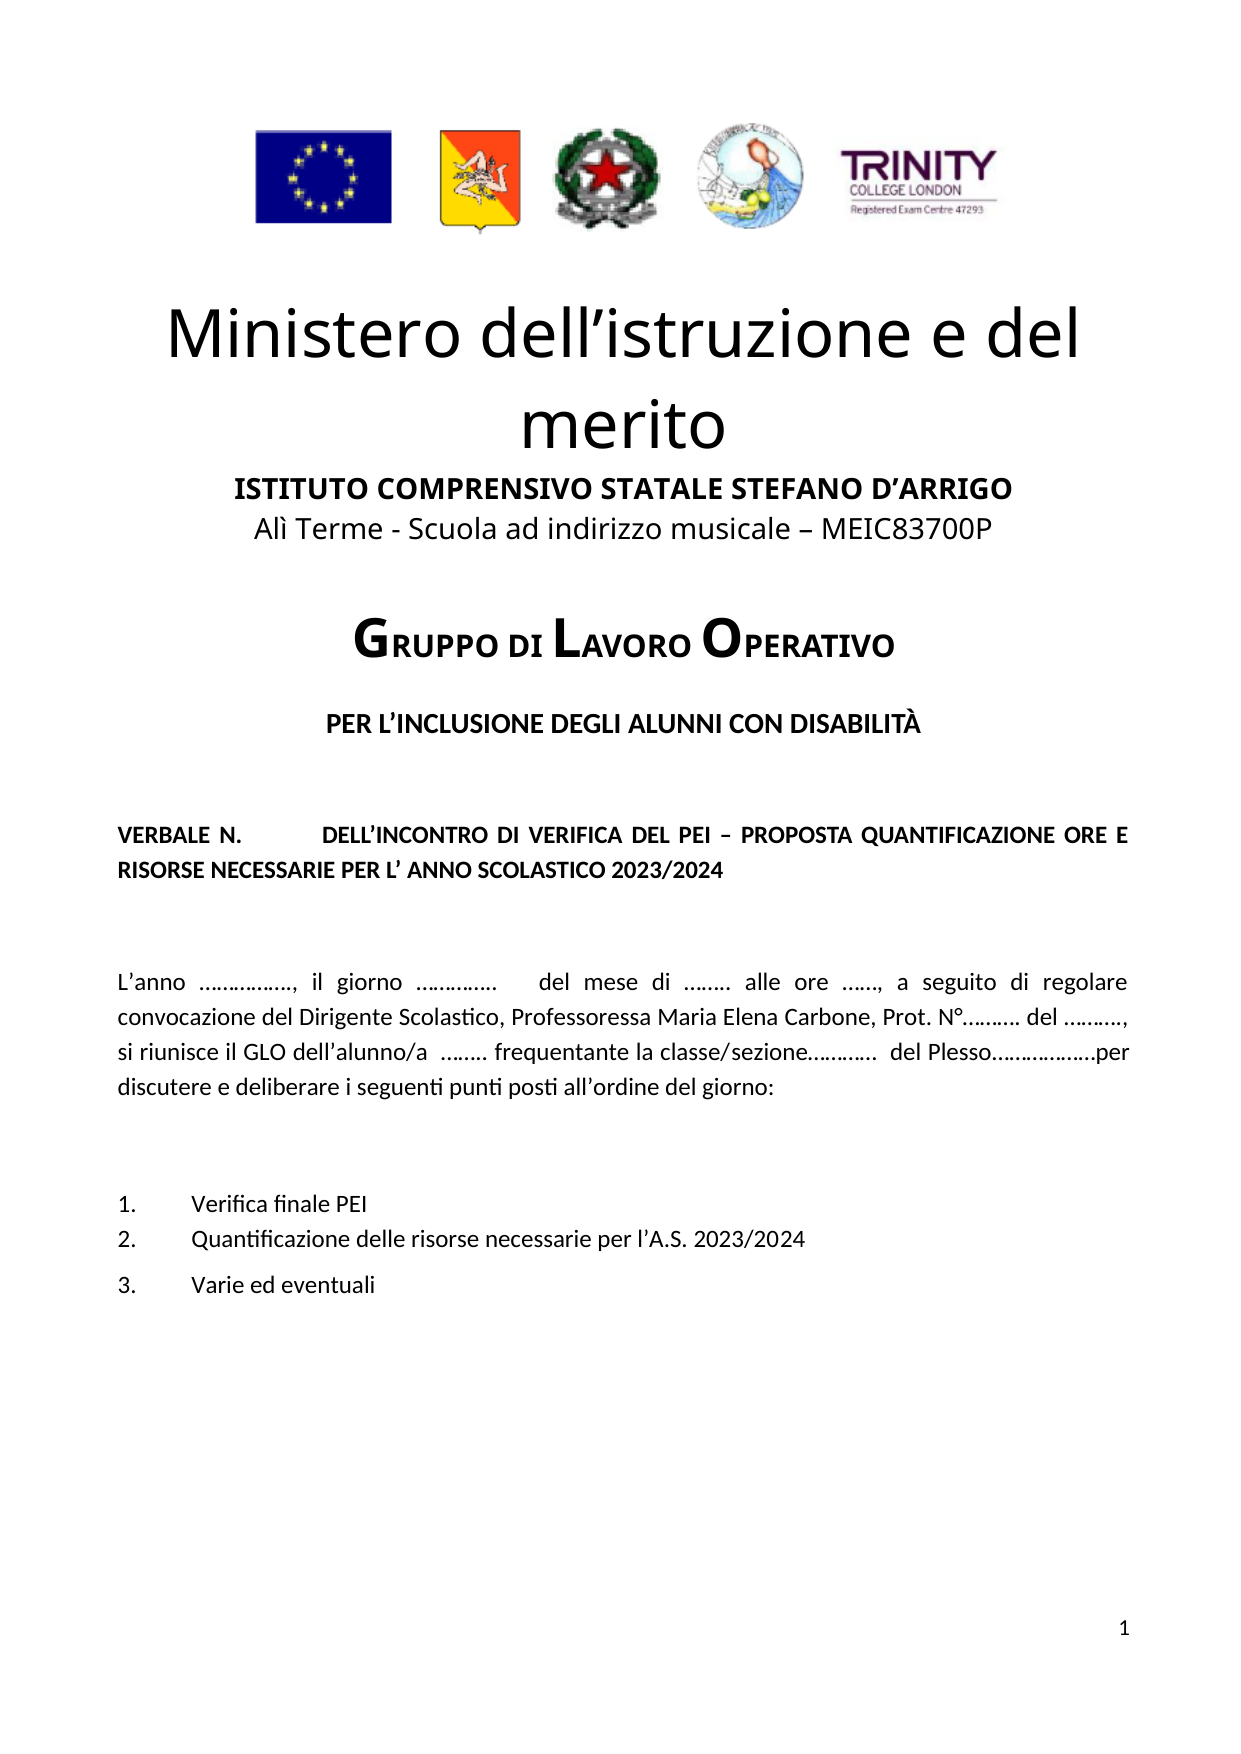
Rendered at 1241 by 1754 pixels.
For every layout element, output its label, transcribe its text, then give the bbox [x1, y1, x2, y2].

list Varie ed eventuali [117, 1269, 1130, 1299]
picture [210, 104, 1038, 258]
list Quantificazione delle risorse necessarie per l’A.S. 2023/2024 [117, 1223, 1130, 1253]
text L’anno ……………., il giorno ………….. del mese di …….. alle ore ……, a seguito di regolare convocazione del Dirigente Scolastico, Professoressa Maria Elena Carbone, Prot. N°………. del ………., si riunisce il GLO dell’alunno/a …….. frequentante la classe/sezione………… del Plesso………………per discutere e deliberare i seguenti punti posti all’ordine del giorno: [117, 966, 1130, 1102]
text Ministero dell’istruzione e del merito [117, 287, 1130, 468]
text VERBALE N. DELL’INCONTRO DI VERIFICA DEL PEI – PROPOSTA QUANTIFICAZIONE ORE E RISORSE NECESSARIE PER L’ ANNO SCOLASTICO 2023/2024 [117, 819, 1130, 885]
text Istituto Comprensivo Statale Stefano D’Arrigo [117, 468, 1130, 508]
text Alì Terme - Scuola ad indirizzo musicale – MEIC83700P [117, 508, 1130, 548]
text PER L’INCLUSIONE DEGLI ALUNNI CON DISABILITÀ [117, 705, 1130, 740]
list Verifica finale PEI [117, 1188, 1130, 1218]
text GRUPPO DI LAVORO OPERATIVO [117, 599, 1130, 673]
